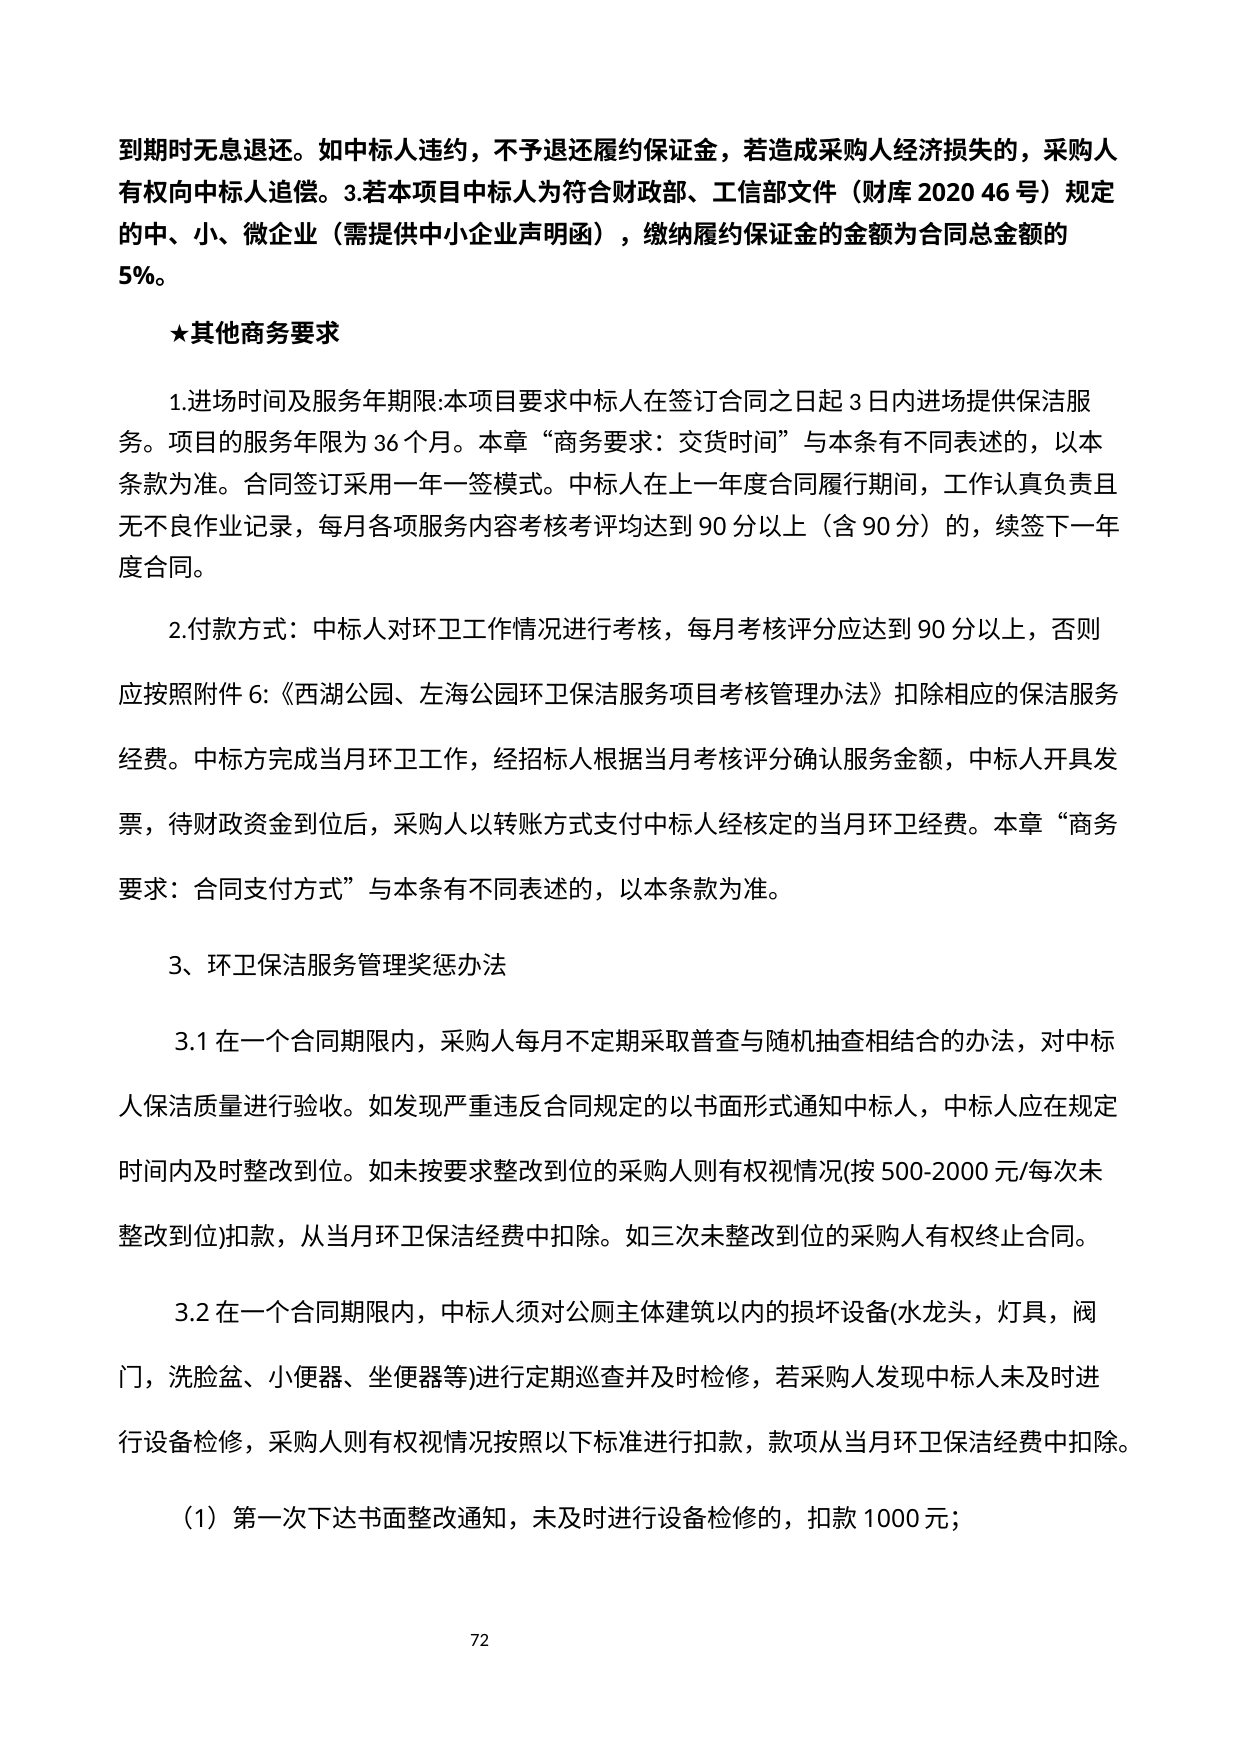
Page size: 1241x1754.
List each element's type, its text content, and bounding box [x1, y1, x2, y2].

list （1）第一次下达书面整改通知，未及时进行设备检修的，扣款1000元； [118, 1484, 1122, 1549]
text ★其他商务要求 [118, 300, 1122, 365]
text 3、环卫保洁服务管理奖惩办法 [118, 931, 1122, 996]
text 1.进场时间及服务年期限:本项目要求中标人在签订合同之日起3日内进场提供保洁服务。项目的服务年限为36个月。本章“商务要求：交货时间”与本条有不同表述的，以本条款为准。合同签订采用一年一签模式。中标人在上一年度合同履行期间，工作认真负责且无不良作业记录，每月各项服务内容考核考评均达到90分以上（含90分）的，续签下一年度合同。 [118, 376, 1122, 584]
text 3.2在一个合同期限内，中标人须对公厕主体建筑以内的损坏设备(水龙头，灯具，阀门，洗脸盆、小便器、坐便器等)进行定期巡查并及时检修，若采购人发现中标人未及时进行设备检修，采购人则有权视情况按照以下标准进行扣款，款项从当月环卫保洁经费中扣除。 [118, 1278, 1122, 1473]
list 2.付款方式：中标人对环卫工作情况进行考核，每月考核评分应达到90分以上，否则应按照附件6:《西湖公园、左海公园环卫保洁服务项目考核管理办法》扣除相应的保洁服务经费。中标方完成当月环卫工作，经招标人根据当月考核评分确认服务金额，中标人开具发票，待财政资金到位后，采购人以转账方式支付中标人经核定的当月环卫经费。本章“商务要求：合同支付方式”与本条有不同表述的，以本条款为准。 [118, 595, 1122, 920]
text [118, 125, 1122, 292]
text 3.1在一个合同期限内，采购人每月不定期采取普查与随机抽查相结合的办法，对中标人保洁质量进行验收。如发现严重违反合同规定的以书面形式通知中标人，中标人应在规定时间内及时整改到位。如未按要求整改到位的采购人则有权视情况(按500-2000元/每次未整改到位)扣款，从当月环卫保洁经费中扣除。如三次未整改到位的采购人有权终止合同。 [118, 1007, 1122, 1267]
